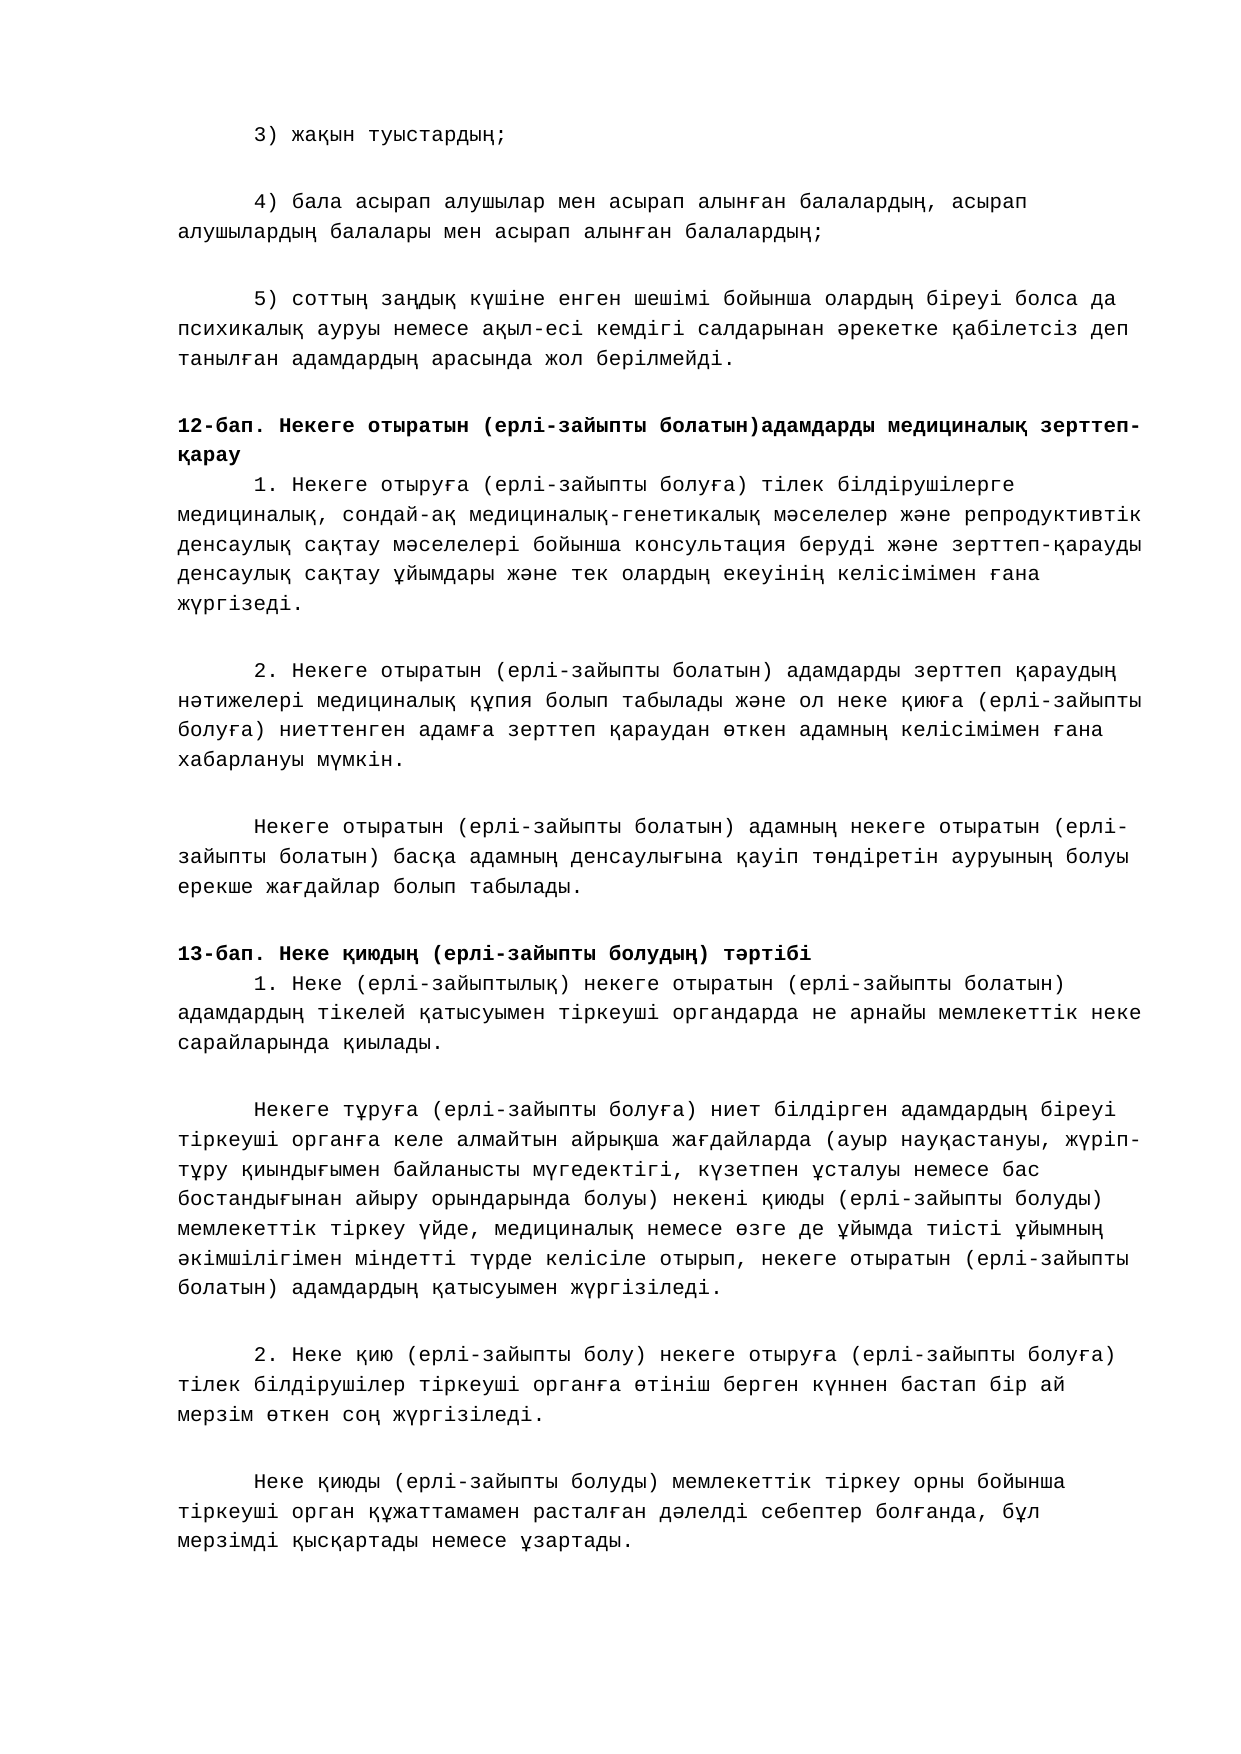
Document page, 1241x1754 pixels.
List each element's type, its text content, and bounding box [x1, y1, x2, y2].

text 4) бала асырап алушылар мен асырап алынған балалардың, асырап алушылардың балалары мен асырап алынған балалардың; [177, 185, 1152, 245]
text 2. Неке қию (ерлі-зайыпты болу) некеге отыруға (ерлі-зайыпты болуға) тілек білдірушілер тіркеуші органға өтініш берген күннен бастап бір ай мерзім өткен соң жүргізіледі. [177, 1338, 1152, 1427]
text 1. Некеге отыруға (ерлі-зайыпты болуға) тілек білдірушілерге медициналық, сондай-ақ медициналық-генетикалық мәселелер және репродуктивтік денсаулық сақтау мәселелері бойынша консультация беруді және зерттеп-қарауды денсаулық сақтау ұйымдары және тек олардың екеуінің келісімімен ғана жүргізеді. [177, 468, 1152, 617]
text Неке қиюды (ерлі-зайыпты болуды) мемлекеттік тіркеу орны бойынша тіркеуші орган құжаттамамен расталған дәлелді себептер болғанда, бұл мерзімді қысқартады немесе ұзартады. [177, 1465, 1152, 1554]
text Некеге тұруға (ерлі-зайыпты болуға) ниет білдірген адамдардың біреуі тіркеуші органға келе алмайтын айрықша жағдайларда (ауыр науқастануы, жүріп-тұру қиындығымен байланысты мүгедектігі, күзетпен ұсталуы немесе бас бостандығынан айыру орындарында болуы) некені қиюды (ерлі-зайыпты болуды) мемлекеттік тіркеу үйде, медициналық немесе өзге де ұйымда тиісті ұйымның әкімшілігімен міндетті түрде келісіле отырып, некеге отыратын (ерлі-зайыпты болатын) адамдардың қатысуымен жүргізіледі. [177, 1093, 1152, 1301]
text 12-бап. Некеге отыратын (ерлі-зайыпты болатын)адамдарды медициналық зерттеп-қарау [177, 409, 1152, 468]
text 1. Неке (ерлі-зайыптылық) некеге отыратын (ерлі-зайыпты болатын) адамдардың тікелей қатысуымен тіркеуші органдарда не арнайы мемлекеттік неке сарайларында қиылады. [177, 967, 1152, 1056]
text 5) соттың заңдық күшіне енген шешімі бойынша олардың біреуі болса да психикалық ауруы немесе ақыл-есі кемдігі салдарынан әрекетке қабілетсіз деп танылған адамдардың арасында жол берілмейді. [177, 282, 1152, 371]
text 2. Некеге отыратын (ерлі-зайыпты болатын) адамдарды зерттеп қараудың нәтижелері медициналық құпия болып табылады және ол неке қиюға (ерлі-зайыпты болуға) ниеттенген адамға зерттеп қараудан өткен адамның келісімімен ғана хабарлануы мүмкін. [177, 654, 1152, 773]
text 3) жақын туыстардың; [177, 118, 1152, 148]
text Некеге отыратын (ерлі-зайыпты болатын) адамның некеге отыратын (ерлі-зайыпты болатын) басқа адамның денсаулығына қауіп төндіретін ауруының болуы ерекше жағдайлар болып табылады. [177, 810, 1152, 899]
text 13-бап. Неке қиюдың (ерлі-зайыпты болудың) тәртібі [177, 937, 1152, 967]
